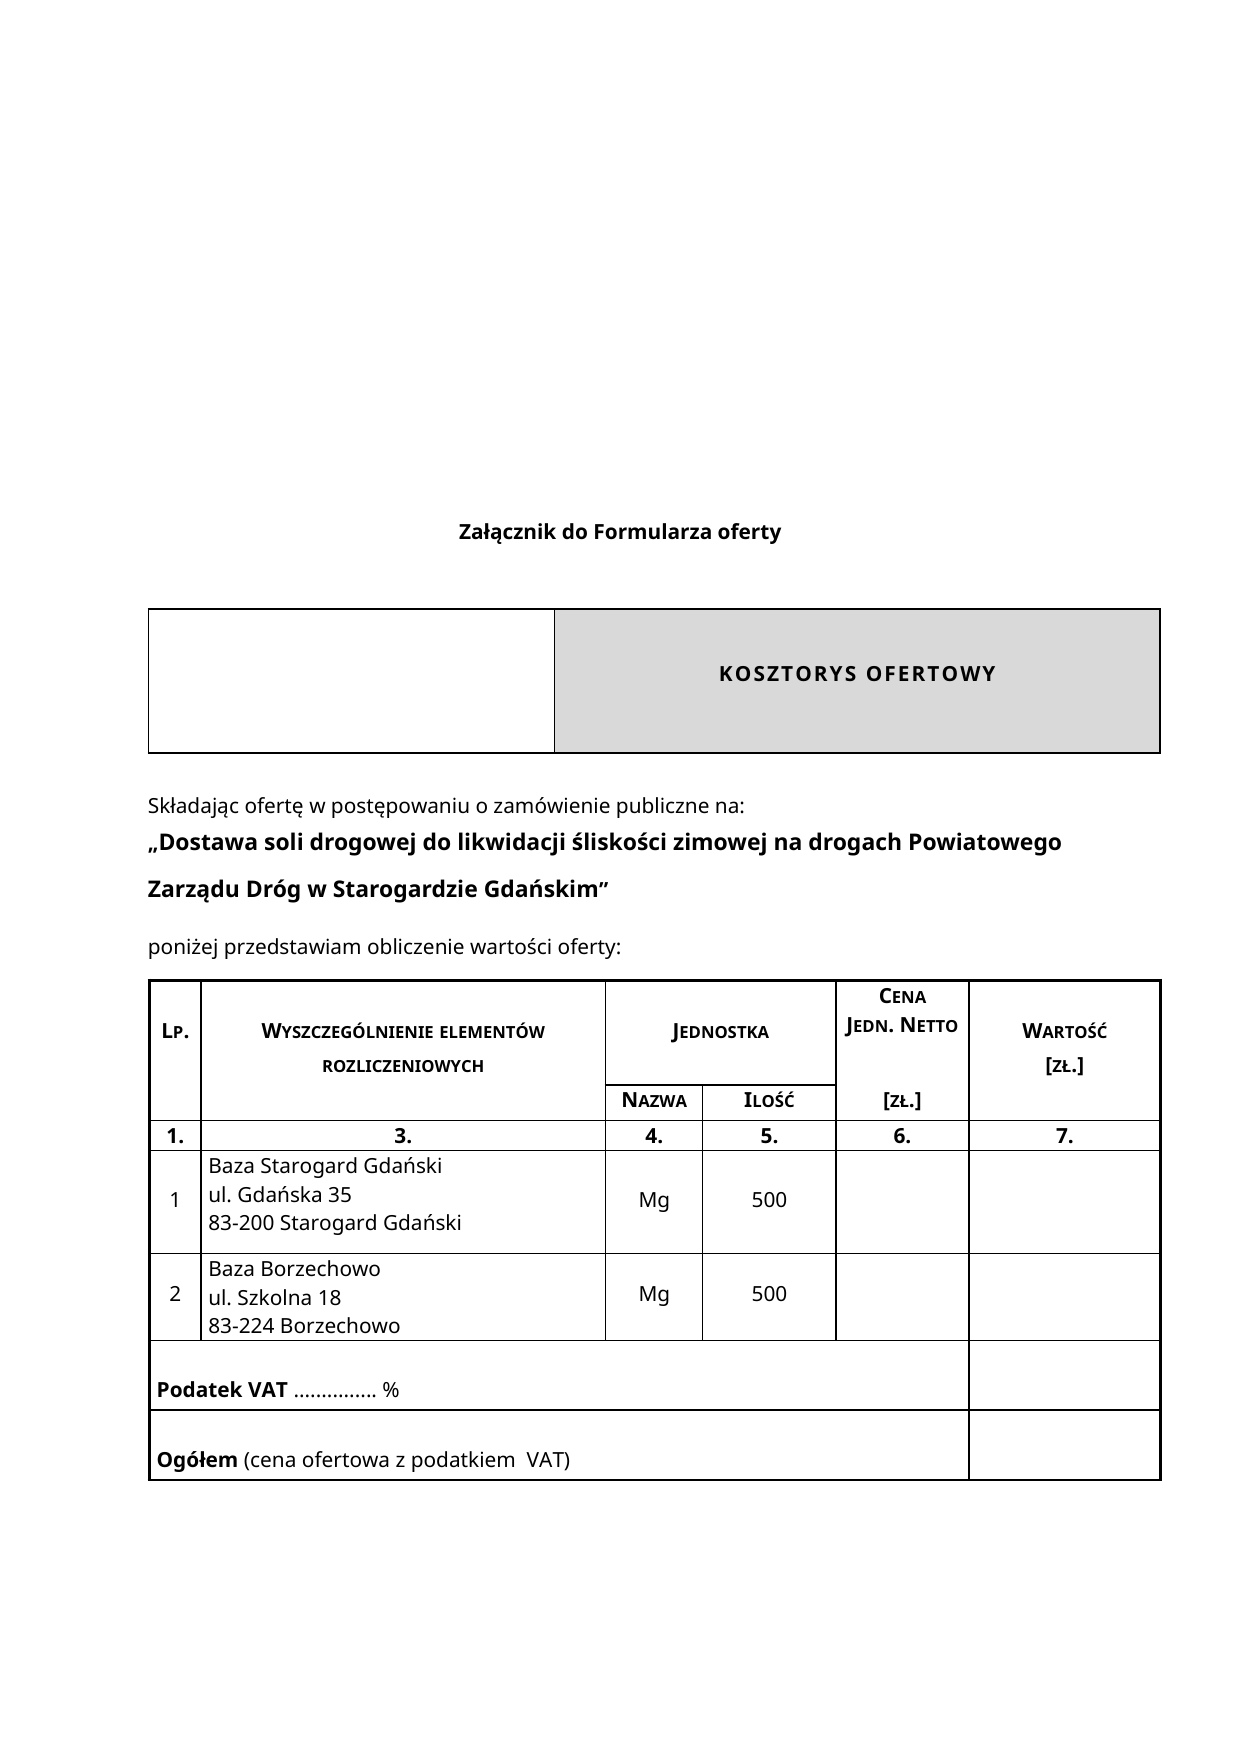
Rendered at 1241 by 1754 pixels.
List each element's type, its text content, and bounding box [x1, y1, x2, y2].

table_cell Ogółem (cena ofertowa z podatkiem VAT) [151, 1411, 968, 1479]
table_cell 7. [970, 1121, 1159, 1150]
table_cell 6. [837, 1121, 968, 1150]
text „Dostawa soli drogowej do likwidacji śliskości zimowej na drogach Powiatowego Zarządu Dróg w Starogardzie Gdańskim” [148, 826, 1093, 904]
table_cell 2 [151, 1254, 200, 1339]
table_cell Mg [606, 1254, 702, 1339]
table_header Wartość [zł.] [970, 982, 1159, 1084]
table_cell 500 [703, 1254, 835, 1339]
table_cell 1. [151, 1121, 200, 1150]
table_header Cena Jedn. Netto [837, 982, 968, 1084]
table_cell Podatek VAT ............... % [151, 1341, 968, 1409]
table_cell [970, 1254, 1159, 1339]
table_header [149, 610, 554, 752]
table_cell [202, 1084, 605, 1120]
table_cell Mg [606, 1151, 702, 1253]
table_cell 3. [202, 1121, 605, 1150]
table_cell Nazwa [606, 1086, 702, 1120]
table_cell Ilość [703, 1086, 835, 1120]
table_cell 500 [703, 1151, 835, 1253]
table_cell [970, 1411, 1159, 1479]
table_cell 1 [151, 1151, 200, 1253]
table_header Lp. [151, 982, 200, 1084]
table_header Wyszczególnienie elementów rozliczeniowych [202, 982, 605, 1084]
table_header KOSZTORYS OFERTOWY [555, 610, 1159, 752]
table_cell Baza Starogard Gdański ul. Gdańska 35 83-200 Starogard Gdański [202, 1151, 605, 1253]
table_cell [970, 1151, 1159, 1253]
text poniżej przedstawiam obliczenie wartości oferty: [148, 932, 1093, 960]
table_header Jednostka [606, 982, 835, 1084]
text Składając ofertę w postępowaniu o zamówienie publiczne na: [148, 791, 1093, 819]
table_cell [151, 1084, 200, 1120]
table_cell Baza Borzechowo ul. Szkolna 18 83-224 Borzechowo [202, 1254, 605, 1339]
table_cell [970, 1341, 1159, 1409]
text Załącznik do Formularza oferty [148, 517, 1093, 546]
table_cell 5. [703, 1121, 835, 1150]
table_cell [970, 1084, 1159, 1120]
table_cell [837, 1151, 968, 1253]
table_cell [zł.] [837, 1084, 968, 1120]
table_cell [837, 1254, 968, 1339]
table_cell 4. [606, 1121, 702, 1150]
